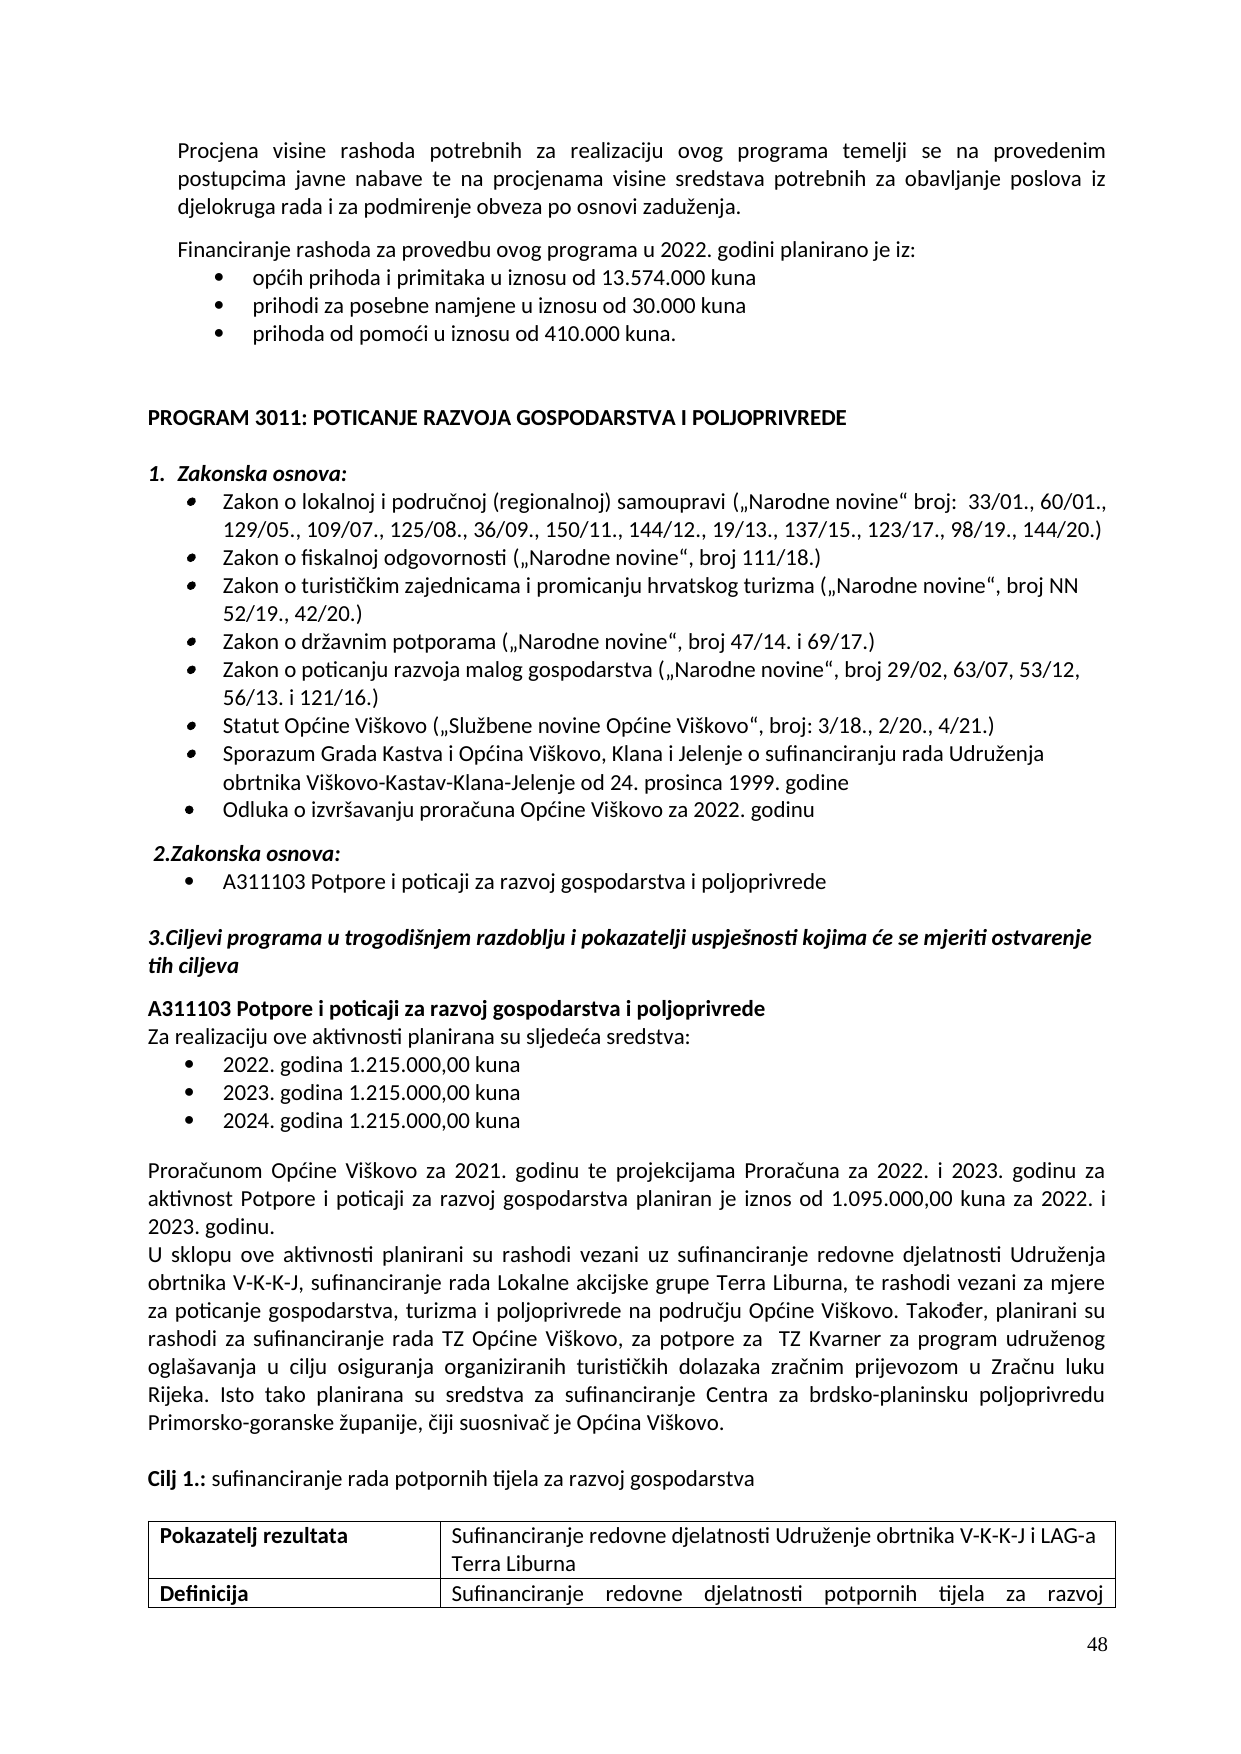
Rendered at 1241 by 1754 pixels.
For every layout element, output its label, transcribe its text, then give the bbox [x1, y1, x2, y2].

list Statut Općine Viškovo („Službene novine Općine Viškovo“, broj: 3/18., 2/20., 4/21.) [185, 712, 1107, 739]
list 2023. godina 1.215.000,00 kuna [185, 1078, 1107, 1106]
list Procjena visine rashoda potrebnih za realizaciju ovog programa temelji se na provedenim postupcima javne nabave te na procjenama visine sredstava potrebnih za obavljanje poslova iz djelokruga rada i za podmirenje obveza po osnovi zaduženja. [177, 136, 1107, 220]
list Sporazum Grada Kastva i Općina Viškovo, Klana i Jelenje o sufinanciranju rada Udruženja obrtnika Viškovo-Kastav-Klana-Jelenje od 24. prosinca 1999. godine [185, 739, 1107, 796]
list 2022. godina 1.215.000,00 kuna [185, 1050, 1107, 1078]
list Zakon o turističkim zajednicama i promicanju hrvatskog turizma („Narodne novine“, broj NN 52/19., 42/20.) [185, 571, 1107, 627]
text Cilj 1.: sufinanciranje rada potpornih tijela za razvoj gospodarstva [148, 1464, 1107, 1492]
text 2.Zakonska osnova: [148, 839, 1107, 867]
text 3.Ciljevi programa u trogodišnjem razdoblju i pokazatelji uspješnosti kojima će se mjeriti ostvarenje tih ciljeva [148, 923, 1107, 979]
text Proračunom Općine Viškovo za 2021. godinu te projekcijama Proračuna za 2022. i 2023. godinu za aktivnost Potpore i poticaji za razvoj gospodarstva planiran je iznos od 1.095.000,00 kuna za 2022. i 2023. godinu. [148, 1156, 1107, 1240]
list Zakonska osnova: [148, 459, 1107, 487]
table_cell Definicija [149, 1579, 440, 1607]
table_header Sufinanciranje redovne djelatnosti Udruženje obrtnika V-K-K-J i LAG-a Terra Liburna [441, 1522, 1115, 1578]
list Zakon o poticanju razvoja malog gospodarstva („Narodne novine“, broj 29/02, 63/07, 53/12, 56/13. i 121/16.) [185, 656, 1107, 712]
list A311103 Potpore i poticaji za razvoj gospodarstva i poljoprivrede [185, 867, 1107, 895]
list prihoda od pomoći u iznosu od 410.000 kuna. [215, 319, 1107, 347]
text Za realizaciju ove aktivnosti planirana su sljedeća sredstva: [148, 1022, 1107, 1050]
list Zakon o državnim potporama („Narodne novine“, broj 47/14. i 69/17.) [185, 627, 1107, 656]
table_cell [441, 1579, 1115, 1607]
table_header Pokazatelj rezultata [149, 1522, 440, 1578]
list 2024. godina 1.215.000,00 kuna [185, 1106, 1107, 1134]
text PROGRAM 3011: POTICANJE RAZVOJA GOSPODARSTVA I POLJOPRIVREDE [148, 403, 1107, 431]
list općih prihoda i primitaka u iznosu od 13.574.000 kuna [215, 263, 1107, 291]
list Odluka o izvršavanju proračuna Općine Viškovo za 2022. godinu [185, 796, 1107, 824]
list Financiranje rashoda za provedbu ovog programa u 2022. godini planirano je iz: [177, 235, 1107, 263]
text A311103 Potpore i poticaji za razvoj gospodarstva i poljoprivrede [148, 994, 1107, 1022]
list prihodi za posebne namjene u iznosu od 30.000 kuna [215, 291, 1107, 319]
text U sklopu ove aktivnosti planirani su rashodi vezani uz sufinanciranje redovne djelatnosti Udruženja obrtnika V-K-K-J, sufinanciranje rada Lokalne akcijske grupe Terra Liburna, te rashodi vezani za mjere za poticanje gospodarstva, turizma i poljoprivrede na području Općine Viškovo. Također, planirani su rashodi za sufinanciranje rada TZ Općine Viškovo, za potpore za TZ Kvarner za program udruženog oglašavanja u cilju osiguranja organiziranih turističkih dolazaka zračnim prijevozom u Zračnu luku Rijeka. Isto tako planirana su sredstva za sufinanciranje Centra za brdsko-planinsku poljoprivredu Primorsko-goranske županije, čiji suosnivač je Općina Viškovo. [148, 1240, 1107, 1436]
list Zakon o lokalnoj i područnoj (regionalnoj) samoupravi („Narodne novine“ broj: 33/01., 60/01., 129/05., 109/07., 125/08., 36/09., 150/11., 144/12., 19/13., 137/15., 123/17., 98/19., 144/20.) [185, 487, 1107, 543]
list Zakon o fiskalnoj odgovornosti („Narodne novine“, broj 111/18.) [185, 543, 1107, 571]
